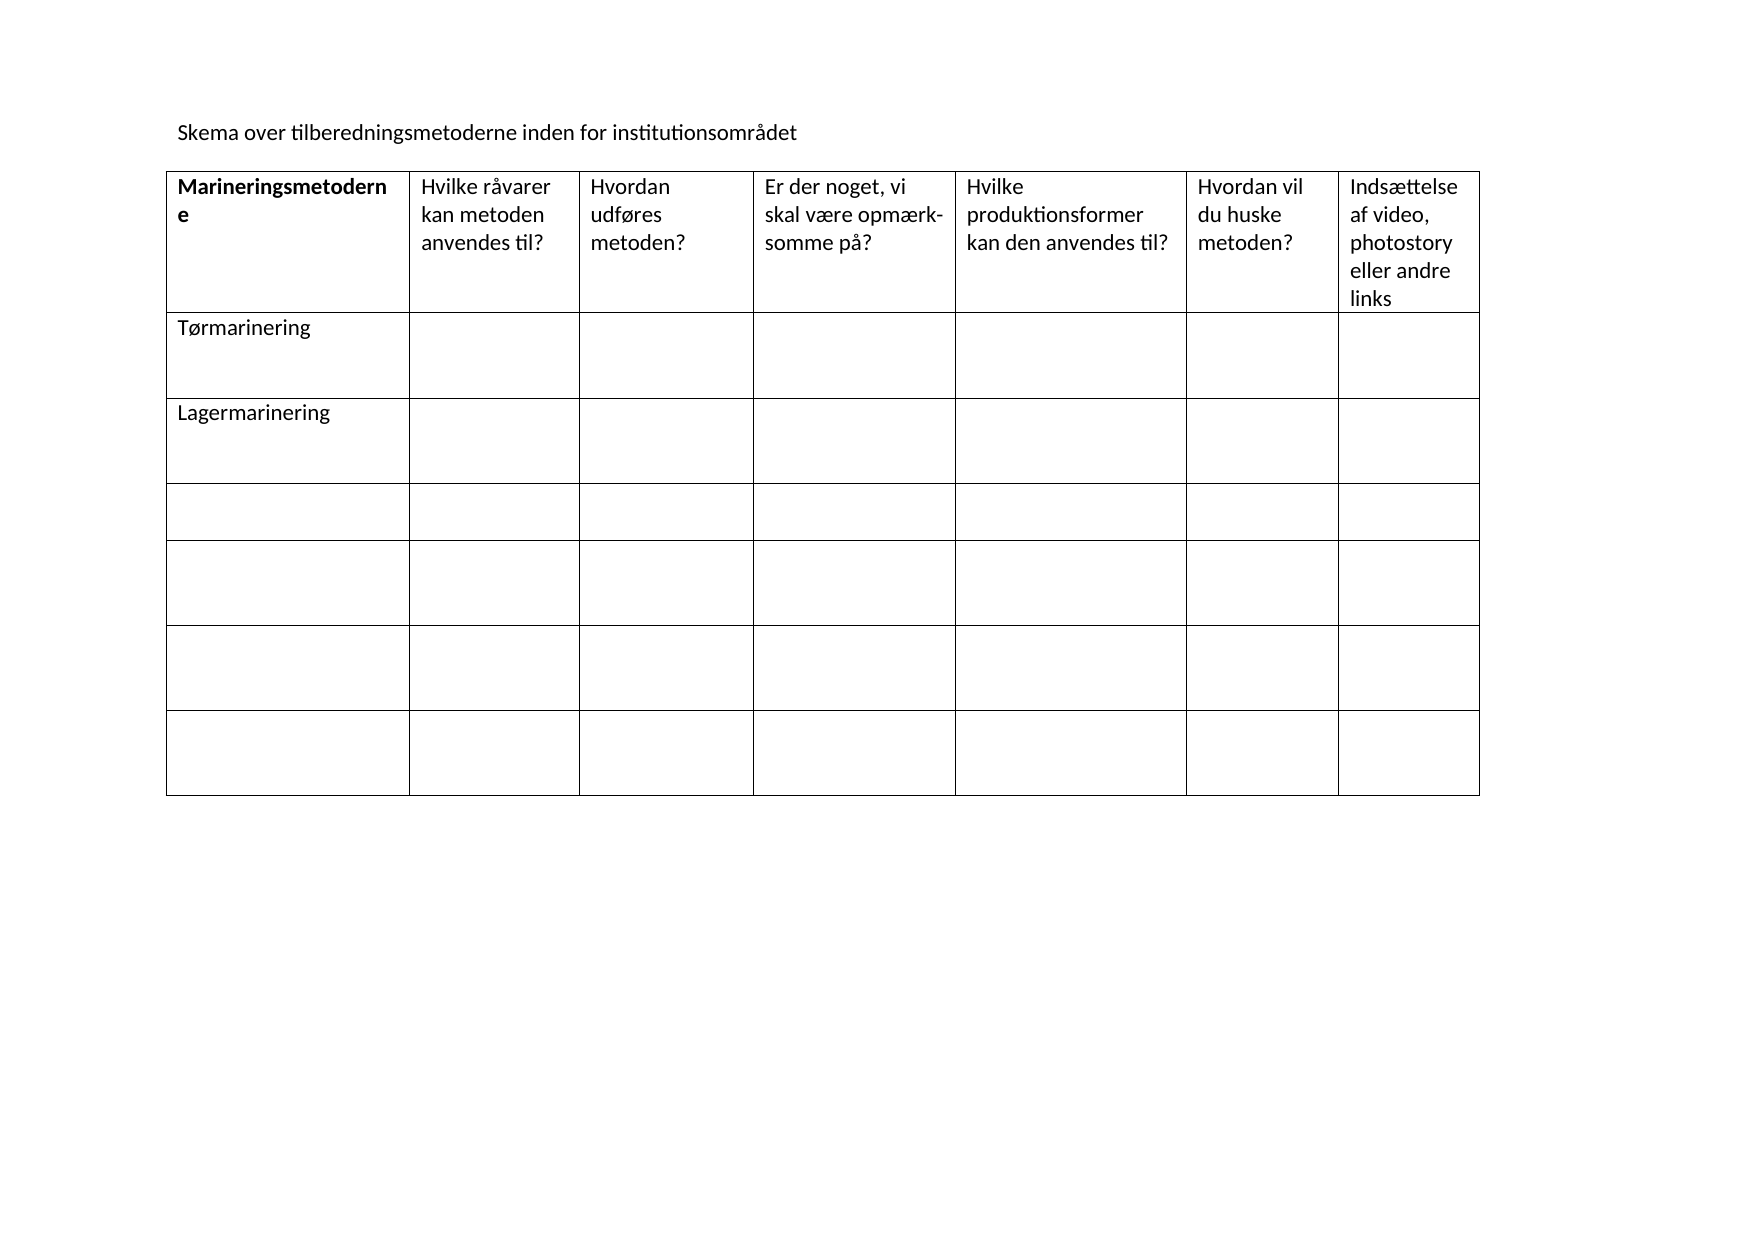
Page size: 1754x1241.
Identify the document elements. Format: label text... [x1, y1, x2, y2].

table_cell [410, 541, 579, 625]
table_cell [1339, 484, 1479, 539]
table_cell [167, 484, 409, 539]
table_cell [754, 541, 955, 625]
table_cell [754, 626, 955, 710]
table_cell [580, 484, 753, 539]
table_header Hvordan vil du huske metoden? [1187, 172, 1338, 312]
text Skema over tilberedningsmetoderne inden for institutionsområdet [177, 118, 1577, 146]
table_cell [410, 313, 579, 397]
table_cell [956, 626, 1186, 710]
table_cell [1339, 399, 1479, 482]
table_cell [580, 711, 753, 795]
table_cell [167, 541, 409, 625]
table_cell [1339, 711, 1479, 795]
table_header Indsættelse af video, photostory eller andre links [1339, 172, 1479, 312]
table_cell [410, 399, 579, 482]
table_cell [754, 399, 955, 482]
table_cell [1187, 313, 1338, 397]
table_header Hvordan udføres metoden? [580, 172, 753, 312]
table_cell [956, 541, 1186, 625]
table_cell [754, 711, 955, 795]
table_cell [1187, 541, 1338, 625]
table_cell [754, 313, 955, 397]
table_cell [1339, 541, 1479, 625]
table_cell [956, 399, 1186, 482]
table_cell [1187, 711, 1338, 795]
table_cell [956, 711, 1186, 795]
table_cell [580, 313, 753, 397]
table_cell [580, 541, 753, 625]
table_cell [1187, 626, 1338, 710]
table_header Hvilke råvarer kan metoden anvendes til? [410, 172, 579, 312]
table_cell [410, 711, 579, 795]
table_cell [1187, 399, 1338, 482]
table_cell [956, 484, 1186, 539]
table_cell [1339, 313, 1479, 397]
table_cell [410, 484, 579, 539]
table_cell Lagermarinering [167, 399, 409, 482]
table_cell [754, 484, 955, 539]
table_header Er der noget, vi skal være opmærk-somme på? [754, 172, 955, 312]
table_cell [167, 711, 409, 795]
table_header Hvilke produktionsformer kan den anvendes til? [956, 172, 1186, 312]
table_cell [956, 313, 1186, 397]
table_header Marineringsmetoderne [167, 172, 409, 312]
table_cell [1339, 626, 1479, 710]
table_cell Tørmarinering [167, 313, 409, 397]
table_cell [580, 626, 753, 710]
table_cell [1187, 484, 1338, 539]
table_cell [410, 626, 579, 710]
table_cell [167, 626, 409, 710]
table_cell [580, 399, 753, 482]
